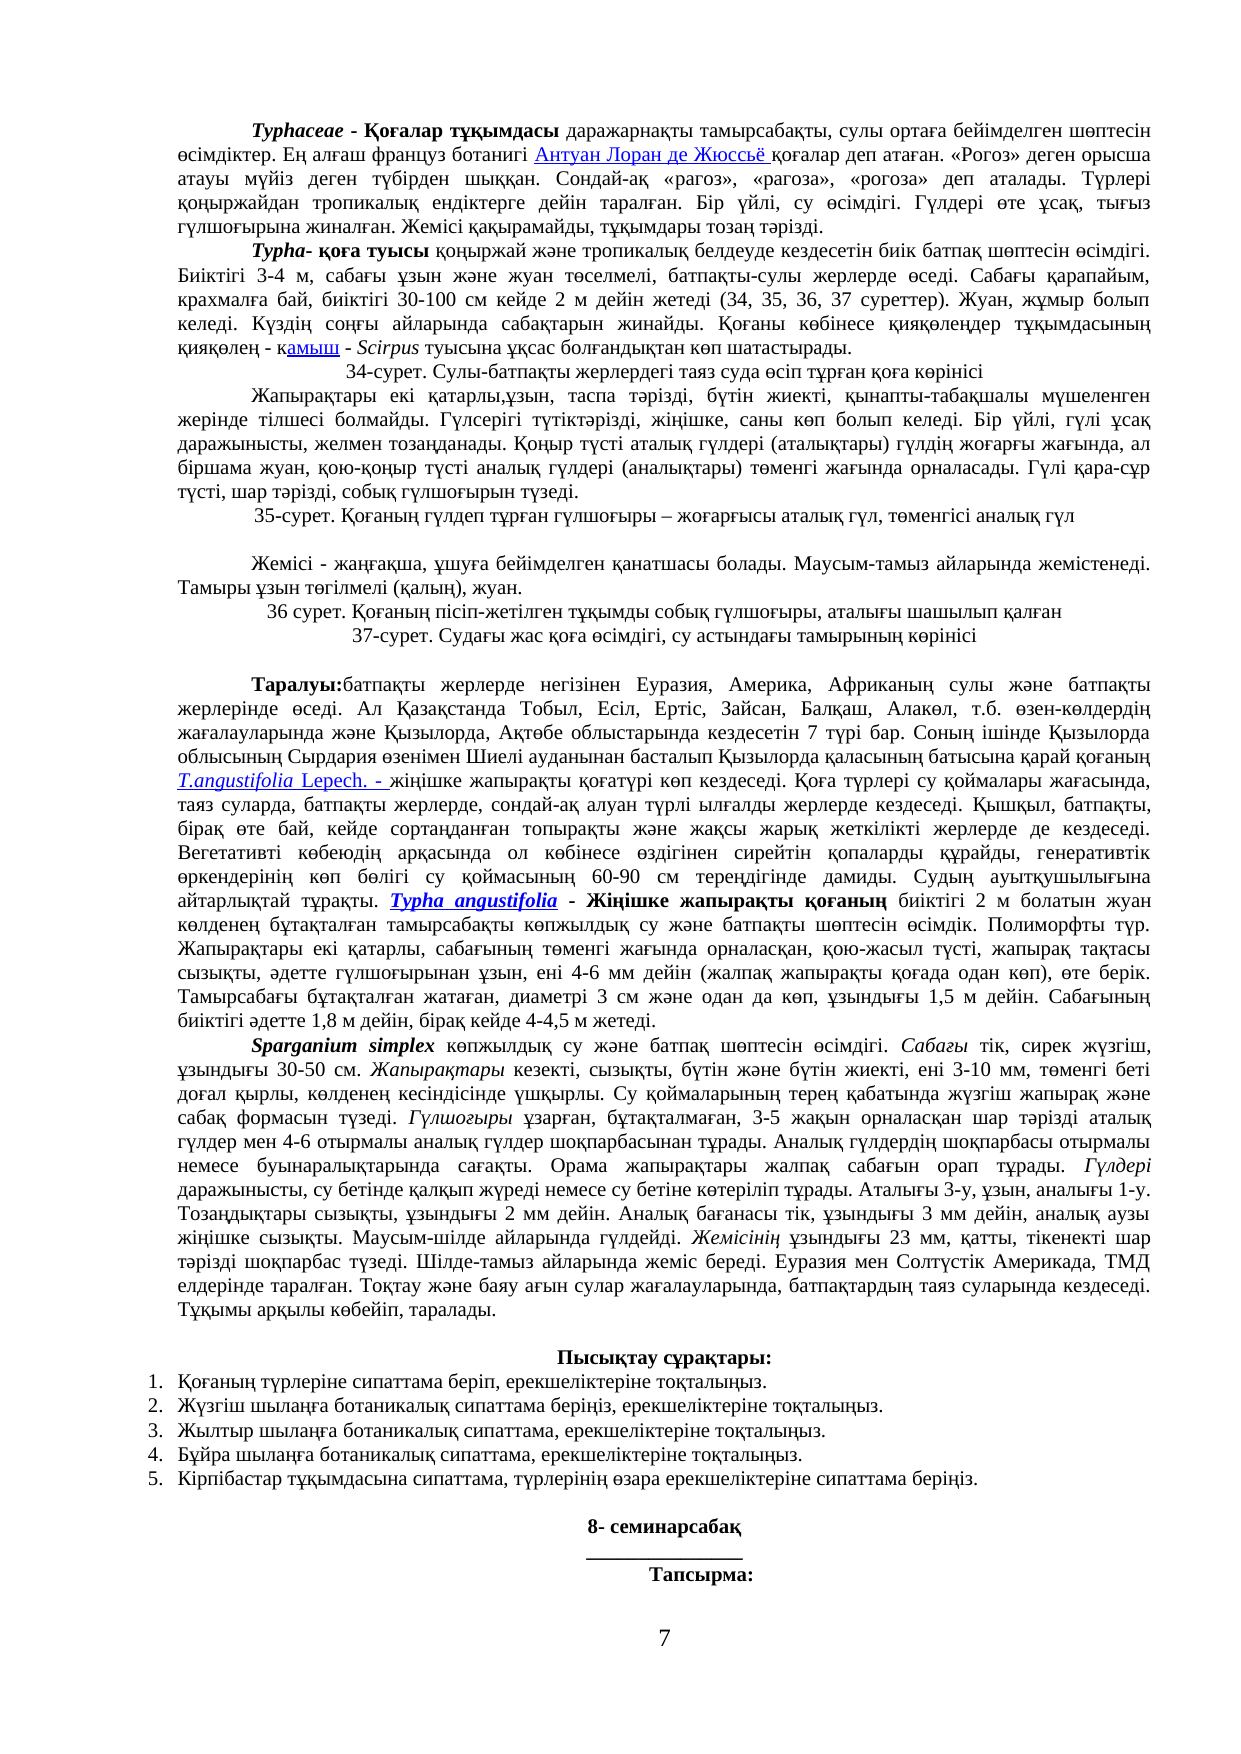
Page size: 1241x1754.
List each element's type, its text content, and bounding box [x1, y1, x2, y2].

text Пысықтау сұрақтары: [177, 1345, 1152, 1369]
text Таралуы:батпақты жерлерде негізінен Еуразия, Америка, Африканың сулы және батпақты жерлерінде өседі. Ал Қазақстанда Тобыл, Есіл, Ертіс, Зайсан, Балқаш, Алакөл, т.б. өзен-көлдердің жағалауларында және Қызылорда, Ақтөбе облыстарында кездесетін 7 түрі бар. Соның ішінде Қызылорда облысының Сырдария өзенімен Шиелі ауданынан басталып Қызылорда қаласының батысына қарай қоғаның T.angustifolia Lepech. - жіңішке жапырақты қоғатүрі көп кездеседі. Қоға түрлері су қоймалары жағасында, таяз суларда, батпақты жерлерде, сондай-ақ алуан түрлі ылғалды жерлерде кездеседі. Қышқыл, батпақты, бірақ өте бай, кейде сортаңданған топырақты және жақсы жарық жеткілікті жерлерде де кездеседі. Вегетативті көбеюдің арқасында ол көбінесе өздігінен сирейтін қопаларды құрайды, генеративтік өркендерінің көп бөлігі су қоймасының 60-90 см тереңдігінде дамиды. Судың ауытқушылығына айтарлықтай тұрақты. Typha angustifolia - Жіңішке жапырақты қоғаның биіктігі 2 м болатын жуан көлденең бұтақталған тамырсабақты көпжылдық су және батпақты шөптесін өсімдік. Полиморфты түр. Жапырақтары екі қатарлы, сабағының төменгі жағында орналасқан, қою-жасыл түсті, жапырақ тақтасы сызықты, әдетте гүлшоғырынан ұзын, ені 4-6 мм дейін (жалпақ жапырақты қоғада одан көп), өте берік. Тамырсабағы бұтақталған жатаған, диаметрі 3 см және одан да көп, ұзындығы 1,5 м дейін. Сабағының биіктігі әдетте 1,8 м дейін, бірақ кейде 4-4,5 м жетеді. [177, 672, 1152, 1032]
text 34-сурет. Сулы-батпақты жерлердегі таяз суда өсіп тұрған қоға көрінісі [177, 359, 1152, 383]
list Жылтыр шылаңға ботаникалық сипаттама, ерекшеліктеріне тоқталыңыз. [148, 1417, 1152, 1442]
text 37-сурет. Судағы жас қоға өсімдігі, су астындағы тамырының көрінісі [177, 623, 1152, 647]
text Sparganium simplex көпжылдық су және батпақ шөптесін өсімдігі. Сабағы тік, сирек жүзгіш, ұзындығы 30-50 см. Жапырақтары кезекті, сызықты, бүтін және бүтін жиекті, ені 3-10 мм, төменгі беті доғал қырлы, көлденең кесіндісінде үшқырлы. Су қоймаларының терең қабатында жүзгіш жапырақ және сабақ формасын түзеді. Гүлшоғыры ұзарған, бұтақталмаған, 3-5 жақын орналасқан шар тәрізді аталық гүлдер мен 4-6 отырмалы аналық гүлдер шоқпарбасынан тұрады. Аналық гүлдердің шоқпарбасы отырмалы немесе буынаралықтарында сағақты. Орама жапырақтары жалпақ сабағын орап тұрады. Гүлдері даражынысты, су бетінде қалқып жүреді немесе су бетіне көтеріліп тұрады. Аталығы 3-у, ұзын, аналығы 1-у. Тозаңдықтары сызықты, ұзындығы 2 мм дейін. Аналық бағанасы тік, ұзындығы 3 мм дейін, аналық аузы жіңішке сызықты. Маусым-шілде айларында гүлдейді. Жемісінің ұзындығы 23 мм, қатты, тікенекті шар тәрізді шоқпарбас түзеді. Шілде-тамыз айларында жеміс береді. Еуразия мен Солтүстік Америкада, ТМД елдерінде таралған. Тоқтау және баяу ағын сулар жағалауларында, батпақтардың таяз суларында кездеседі. Тұқымы арқылы көбейіп, таралады. [177, 1032, 1152, 1321]
text 8- семинарсабақ [177, 1514, 1152, 1538]
text Жемісі - жаңғақша, ұшуға бейімделген қанатшасы болады. Маусым-тамыз айларында жемістенеді. Тамыры ұзын төгілмелі (қалың), жуан. [177, 551, 1152, 599]
text 36 сурет. Қоғаның пісіп-жетілген тұқымды собық гүлшоғыры, аталығы шашылып қалған [177, 599, 1152, 623]
text Typha- қоға туысы қоңыржай және тропикалық белдеуде кездесетін биік батпақ шөптесін өсімдігі. Биіктігі 3-4 м, сабағы ұзын және жуан төселмелі, батпақты-сулы жерлерде өседі. Сабағы қарапайым, крахмалға бай, биіктігі 30-100 см кейде 2 м дейін жетеді (34, 35, 36, 37 суреттер). Жуан, жұмыр болып келеді. Күздің соңғы айларында сабақтарын жинайды. Қоғаны көбінесе қияқөлеңдер тұқымдасының қияқөлең - камыш - Scirpus туысына ұқсас болғандықтан көп шатастырады. [177, 238, 1152, 359]
list Жүзгіш шылаңға ботаникалық сипаттама беріңіз, ерекшеліктеріне тоқталыңыз. [148, 1393, 1152, 1417]
list Кірпібастар тұқымдасына сипаттама, түрлерінің өзара ерекшеліктеріне сипаттама беріңіз. [148, 1466, 1152, 1490]
text _______________ [177, 1538, 1152, 1562]
text Жапырақтары екі қатарлы,ұзын, таспа тәрізді, бүтін жиекті, қынапты-табақшалы мүшеленген жерінде тілшесі болмайды. Гүлсерігі түтіктәрізді, жіңішке, саны көп болып келеді. Бір үйлі, гүлі ұсақ даражынысты, желмен тозаңданады. Қоңыр түсті аталық гүлдері (аталықтары) гүлдің жоғарғы жағында, ал біршама жуан, қою-қоңыр түсті аналық гүлдері (аналықтары) төменгі жағында орналасады. Гүлі қара-сұр түсті, шар тәрізді, собық гүлшоғырын түзеді. [177, 383, 1152, 503]
list Қоғаның түрлеріне сипаттама беріп, ерекшеліктеріне тоқталыңыз. [148, 1369, 1152, 1393]
list Бұйра шылаңға ботаникалық сипаттама, ерекшеліктеріне тоқталыңыз. [148, 1442, 1152, 1466]
text 35-сурет. Қоғаның гүлдеп тұрған гүлшоғыры – жоғарғысы аталық гүл, төменгісі аналық гүл [177, 503, 1152, 527]
text Тапсырма: [177, 1562, 1152, 1586]
text Typhaceae - Қоғалар тұқымдасы даражарнақты тамырсабақты, сулы ортаға бейімделген шөптесін өсімдіктер. Ең алғаш француз ботанигі Антуан Лоран де Жюссьё қоғалар деп атаған. «Рогоз» деген орысша атауы мүйіз деген түбірден шыққан. Сондай-ақ «рагоз», «рагоза», «рогоза» деп аталады. Түрлері қоңыржайдан тропикалық ендіктерге дейін таралған. Бір үйлі, су өсімдігі. Гүлдері өте ұсақ, тығыз гүлшоғырына жиналған. Жемісі қақырамайды, тұқымдары тозаң тәрізді. [177, 118, 1152, 238]
